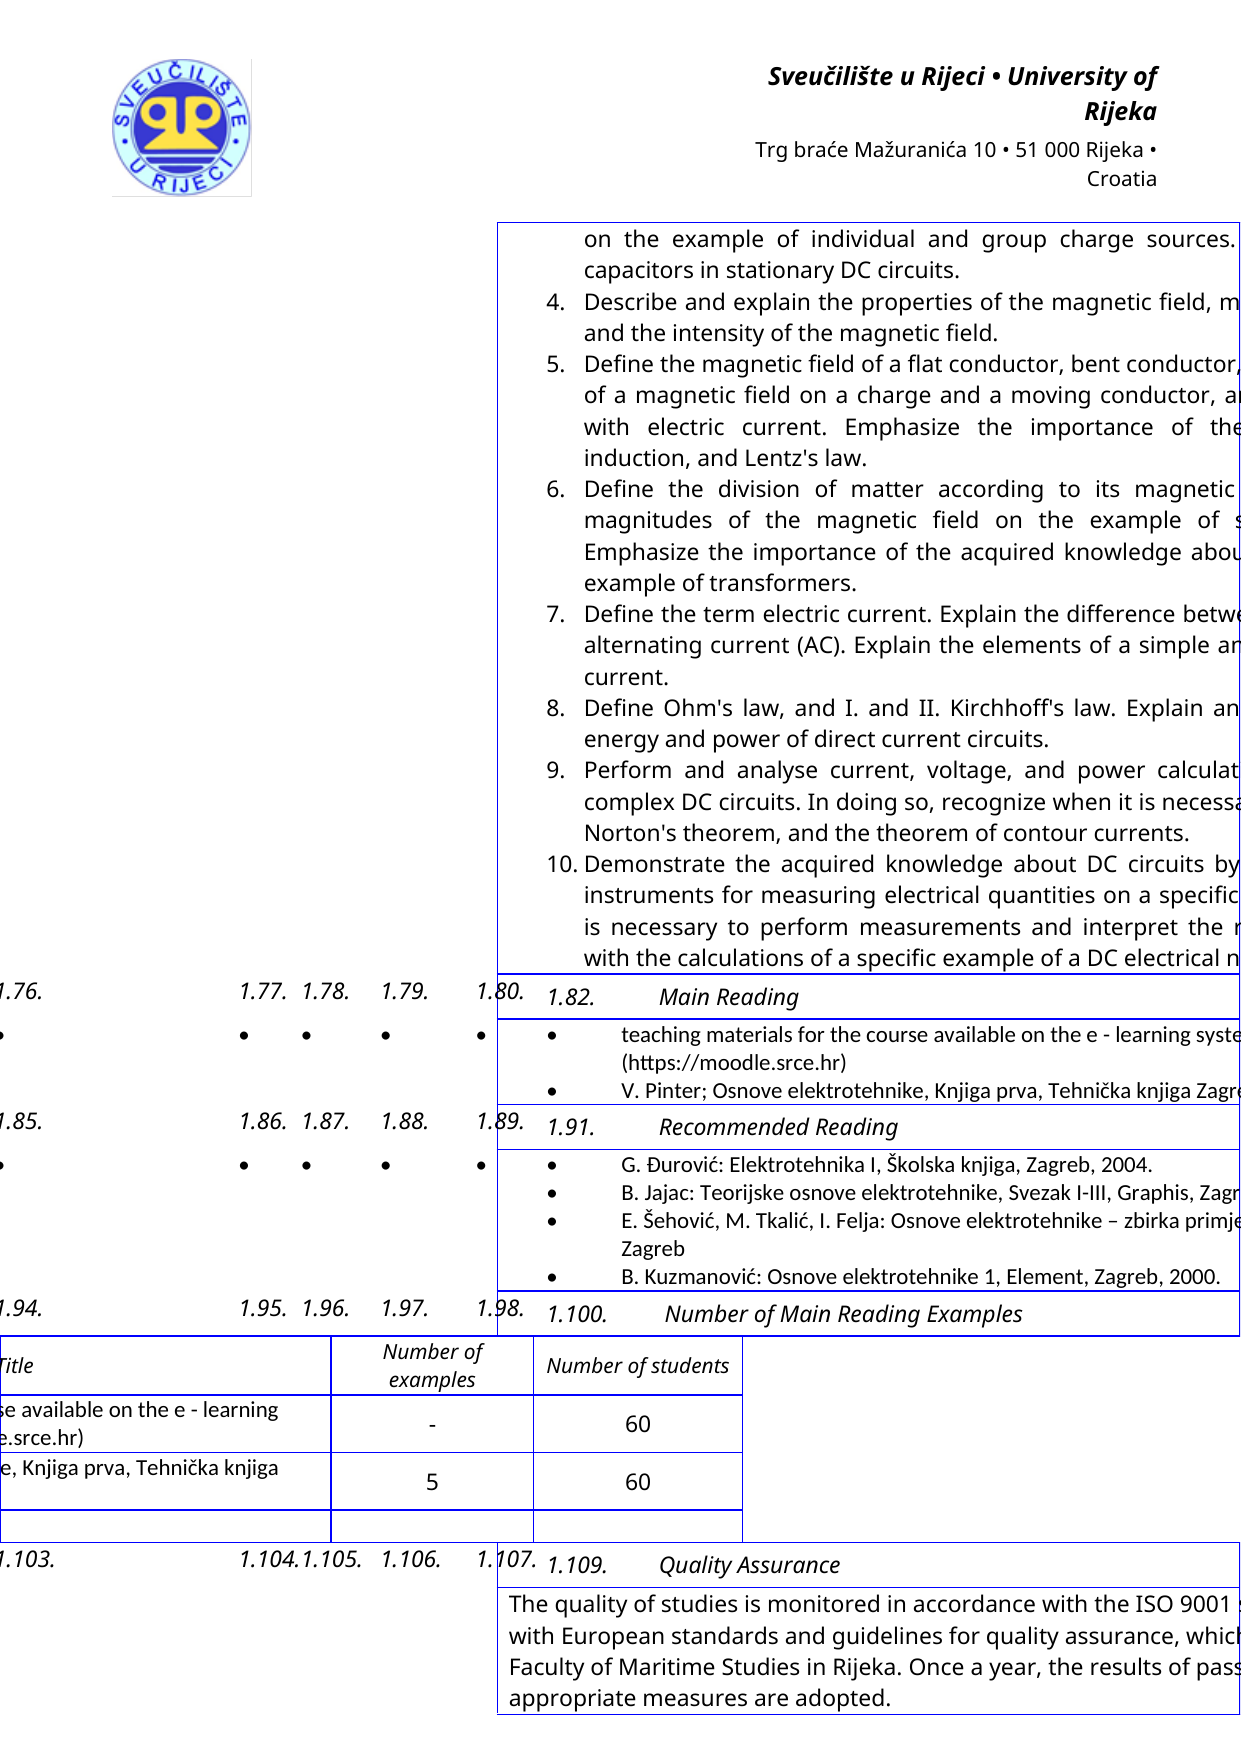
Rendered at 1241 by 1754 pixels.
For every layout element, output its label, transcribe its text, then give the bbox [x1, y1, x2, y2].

table_cell Number of Main Reading Examples [498, 1292, 1239, 1335]
table_cell Recommended Reading [498, 1105, 1239, 1149]
table_cell [1, 1511, 330, 1542]
table_cell Number of examples [332, 1337, 533, 1394]
table_cell The quality of studies is monitored in accordance with the ISO 9001 system and in accordance with European standards and guidelines for quality assurance, which is carried out at the Faculty of Maritime Studies in Rijeka. Once a year, the results of passability are analysed and appropriate measures are adopted. [498, 1588, 1239, 1713]
table_cell [534, 1511, 742, 1542]
table_cell Main Reading [498, 975, 1239, 1018]
table_cell V. Pinter; Osnove elektrotehnike, Knjiga prva, Tehnička knjiga Zagreb, 1989. [1, 1453, 330, 1509]
table_cell 60 [534, 1453, 742, 1509]
table_cell teaching materials for the course available on the e - learning system - Merlin (https://moodle.srce.hr) V. Pinter; Osnove elektrotehnike, Knjiga prva, Tehnička knjiga Zagreb, 1989. [498, 1020, 1239, 1104]
table_cell 60 [534, 1396, 742, 1451]
table_cell Title [1, 1337, 330, 1394]
table_cell [332, 1511, 533, 1542]
table_cell 5 [332, 1453, 533, 1509]
table_cell G. Đurović: Elektrotehnika I, Školska knjiga, Zagreb, 2004. B. Jajac: Teorijske osnove elektrotehnike, Svezak I-III, Graphis, Zagreb, 2001.-2007. E. Šehović, M. Tkalić, I. Felja: Osnove elektrotehnike – zbirka primjera (prvi dio), Školska knjiga, Zagreb B. Kuzmanović: Osnove elektrotehnike 1, Element, Zagreb, 2000. [498, 1150, 1239, 1290]
picture [112, 59, 255, 200]
table_cell Quality Assurance [498, 1543, 1239, 1587]
table_cell Number of students [534, 1337, 742, 1394]
table_cell teaching materials for the course available on the e - learning system - Merlin (https://moodle.srce.hr) [1, 1396, 330, 1451]
table_cell - [332, 1396, 533, 1451]
